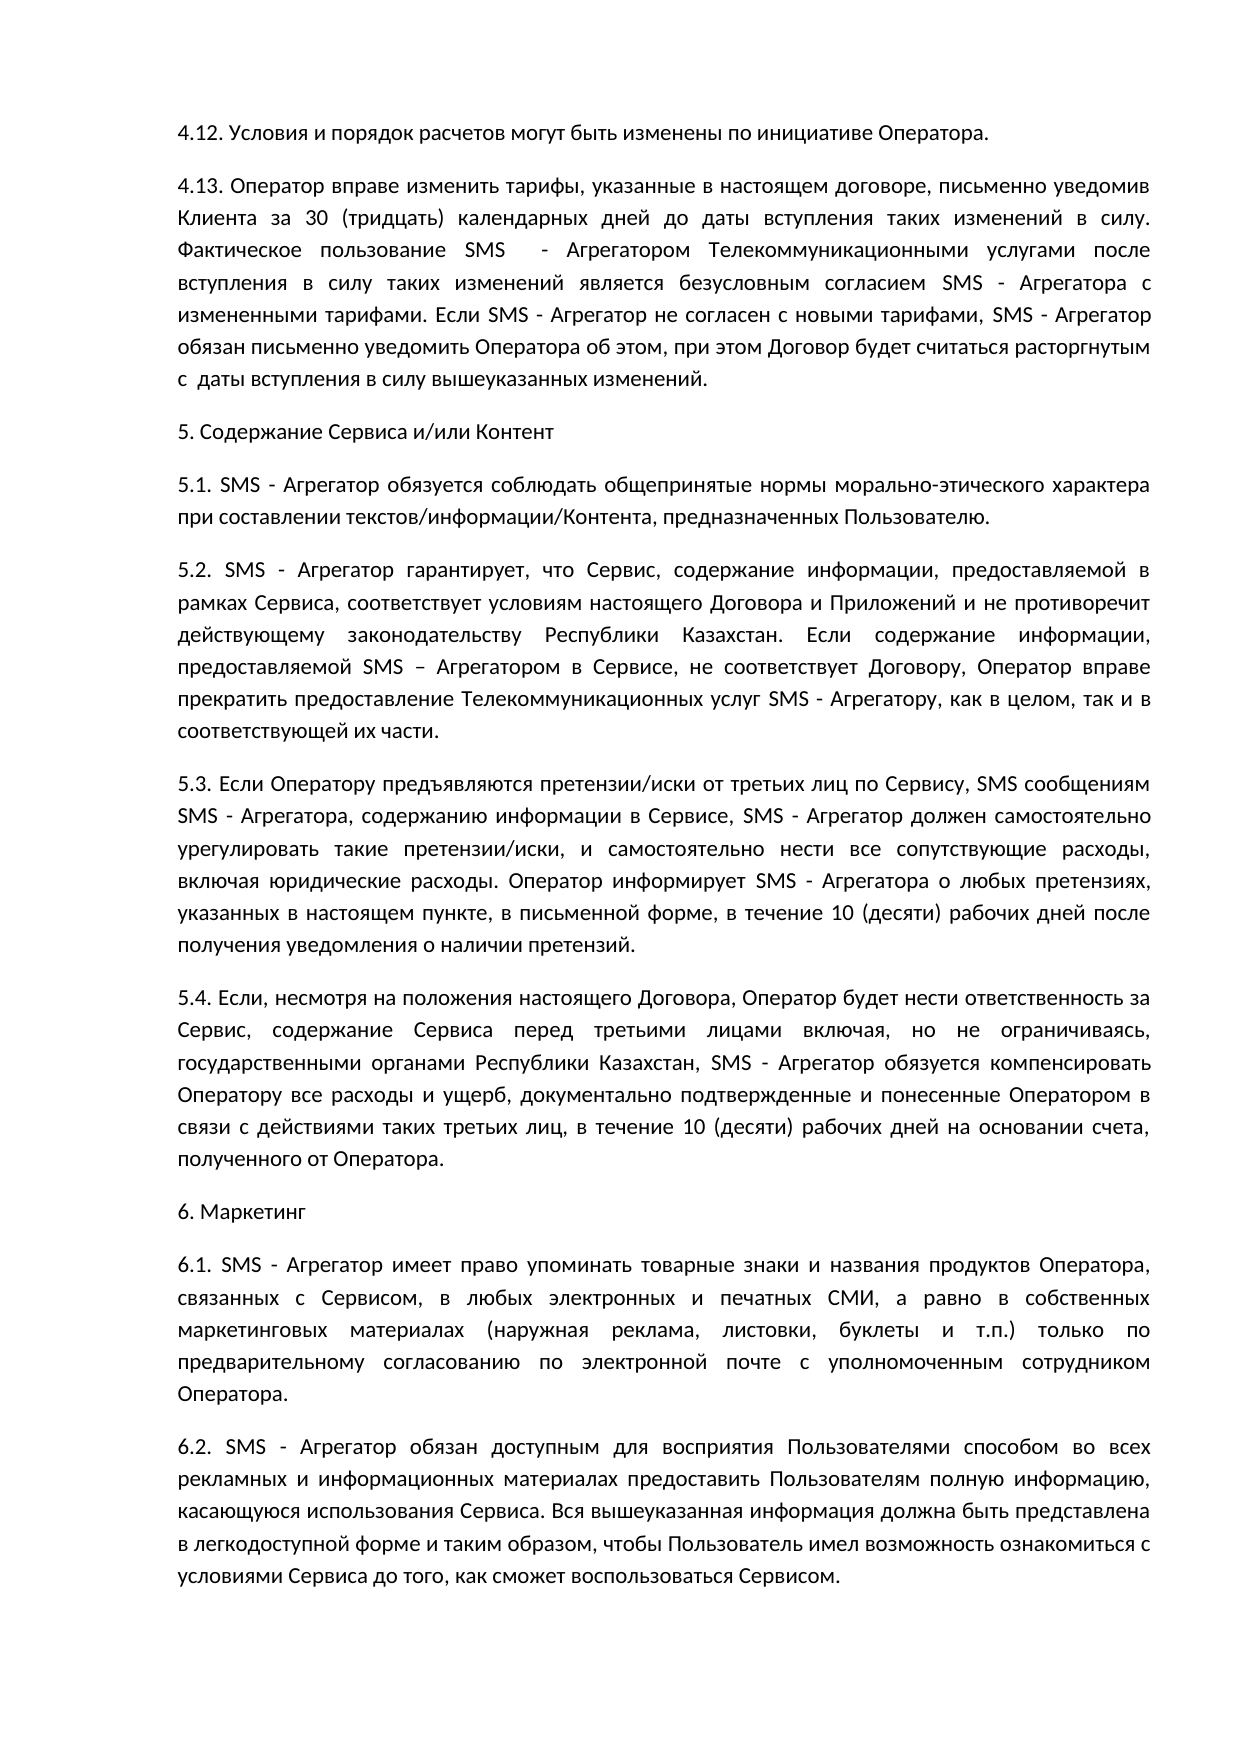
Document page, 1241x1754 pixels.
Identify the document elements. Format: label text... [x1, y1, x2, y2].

text 4.13. Оператор вправе изменить тарифы, указанные в настоящем договоре, письменно уведомив Клиента за 30 (тридцать) календарных дней до даты вступления таких изменений в силу. Фактическое пользование SMS - Агрегатором Телекоммуникационными услугами после вступления в силу таких изменений является безусловным согласием SMS - Агрегатора с измененными тарифами. Если SMS - Агрегатор не согласен с новыми тарифами, SMS - Агрегатор обязан письменно уведомить Оператора об этом, при этом Договор будет считаться расторгнутым с даты вступления в силу вышеуказанных изменений. [177, 171, 1152, 392]
text 5.3. Если Оператору предъявляются претензии/иски от третьих лиц по Сервису, SMS сообщениям SMS - Агрегатора, содержанию информации в Сервисе, SMS - Агрегатор должен самостоятельно урегулировать такие претензии/иски, и самостоятельно нести все сопутствующие расходы, включая юридические расходы. Оператор информирует SMS - Агрегатора о любых претензиях, указанных в настоящем пункте, в письменной форме, в течение 10 (десяти) рабочих дней после получения уведомления о наличии претензий. [177, 769, 1152, 958]
text 5.2. SMS - Агрегатор гарантирует, что Сервис, содержание информации, предоставляемой в рамках Сервиса, соответствует условиям настоящего Договора и Приложений и не противоречит действующему законодательству Республики Казахстан. Если содержание информации, предоставляемой SMS – Агрегатором в Сервисе, не соответствует Договору, Оператор вправе прекратить предоставление Телекоммуникационных услуг SMS - Агрегатору, как в целом, так и в соответствующей их части. [177, 556, 1152, 744]
text 5. Содержание Сервиса и/или Контент [177, 417, 1152, 445]
text 5.4. Если, несмотря на положения настоящего Договора, Оператор будет нести ответственность за Сервис, содержание Сервиса перед третьими лицами включая, но не ограничиваясь, государственными органами Республики Казахстан, SMS - Агрегатор обязуется компенсировать Оператору все расходы и ущерб, документально подтвержденные и понесенные Оператором в связи с действиями таких третьих лиц, в течение 10 (десяти) рабочих дней на основании счета, полученного от Оператора. [177, 983, 1152, 1172]
text 6. Маркетинг [177, 1197, 1152, 1225]
text 5.1. SMS - Агрегатор обязуется соблюдать общепринятые нормы морально-этического характера при составлении текстов/информации/Контента, предназначенных Пользователю. [177, 470, 1152, 531]
text 6.1. SMS - Агрегатор имеет право упоминать товарные знаки и названия продуктов Оператора, связанных с Сервисом, в любых электронных и печатных СМИ, а равно в собственных маркетинговых материалах (наружная реклама, листовки, буклеты и т.п.) только по предварительному согласованию по электронной почте с уполномоченным сотрудником Оператора. [177, 1250, 1152, 1407]
text 4.12. Условия и порядок расчетов могут быть изменены по инициативе Оператора. [177, 118, 1152, 146]
text 6.2. SMS - Агрегатор обязан доступным для восприятия Пользователями способом во всех рекламных и информационных материалах предоставить Пользователям полную информацию, касающуюся использования Сервиса. Вся вышеуказанная информация должна быть представлена в легкодоступной форме и таким образом, чтобы Пользователь имел возможность ознакомиться с условиями Сервиса до того, как сможет воспользоваться Сервисом. [177, 1432, 1152, 1589]
